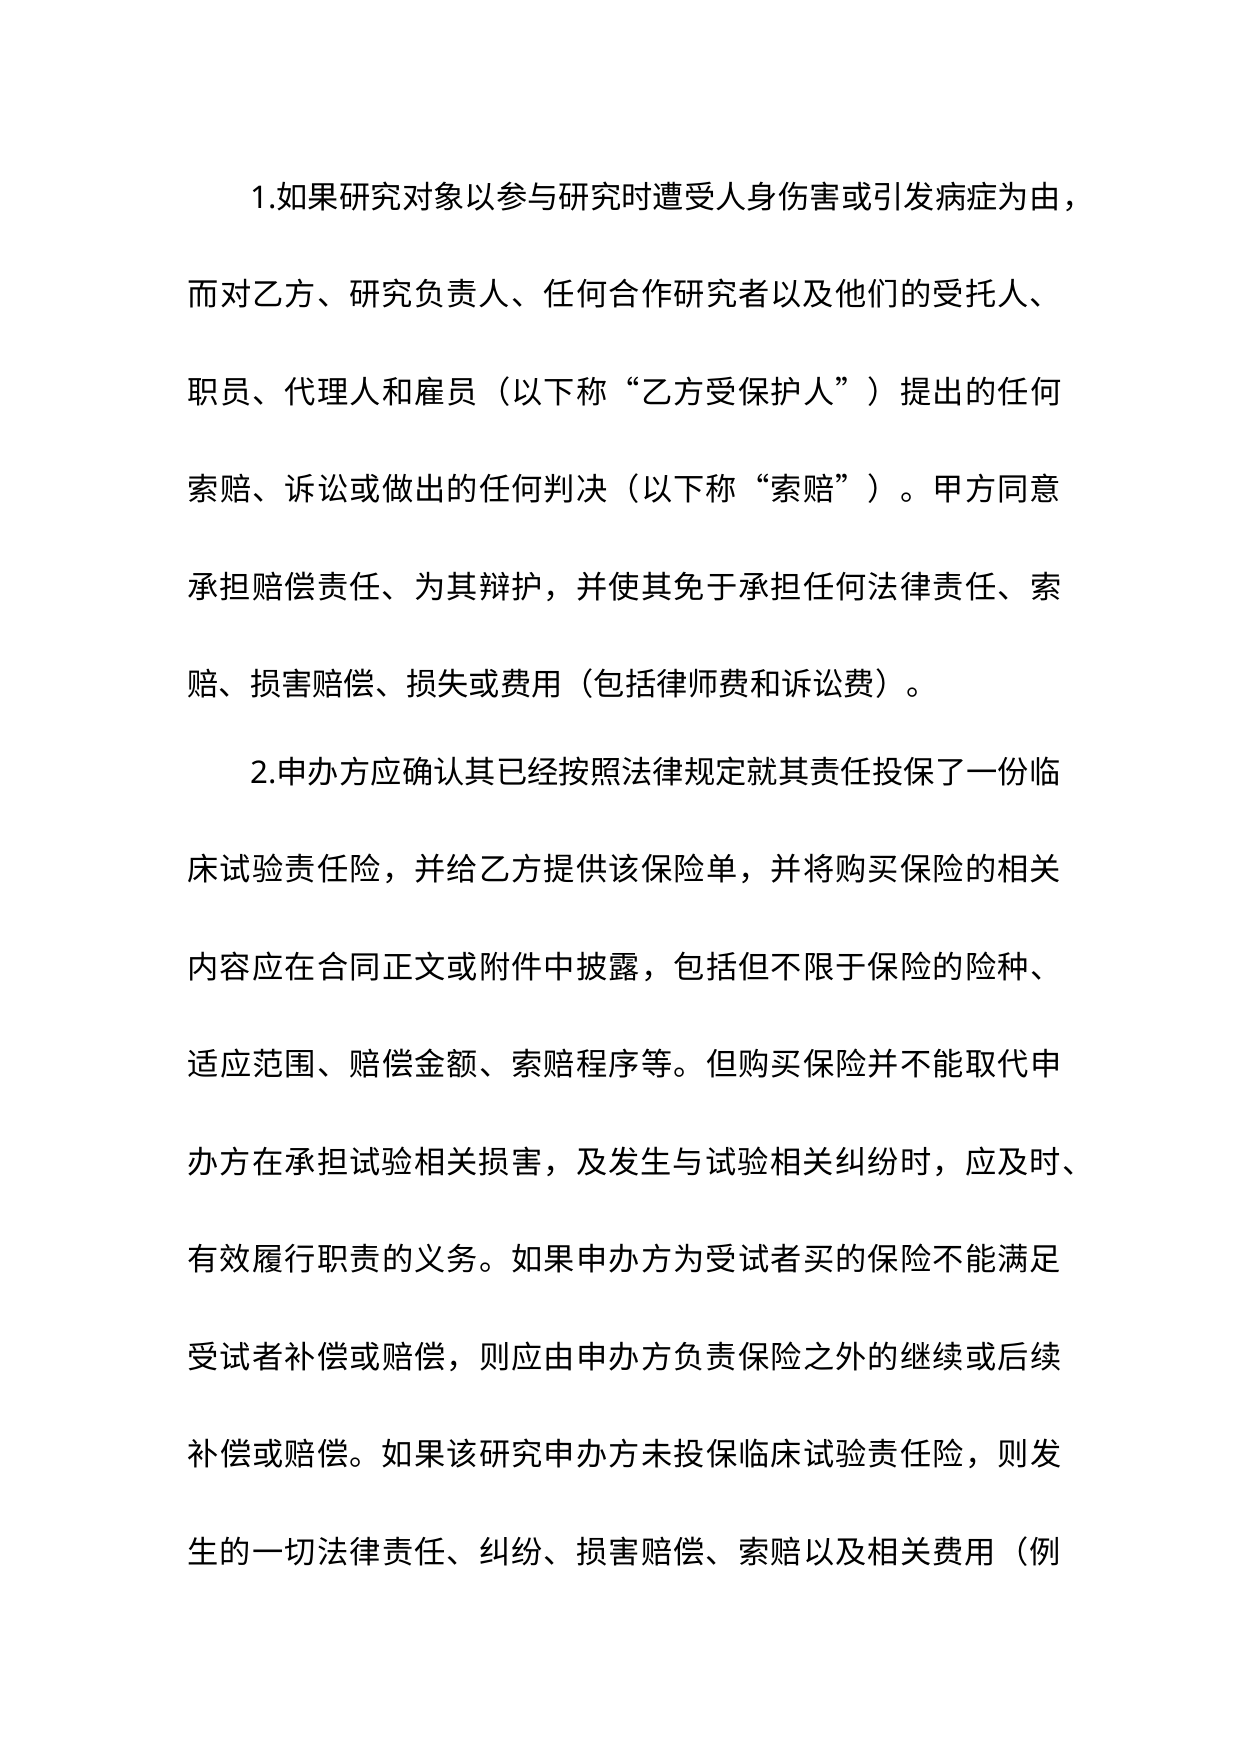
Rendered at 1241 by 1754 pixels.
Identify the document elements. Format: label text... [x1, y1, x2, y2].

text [187, 737, 1062, 1582]
text 1.如果研究对象以参与研究时遭受人身伤害或引发病症为由，而对乙方、研究负责人、任何合作研究者以及他们的受托人、职员、代理人和雇员（以下称“乙方受保护人”）提出的任何索赔、诉讼或做出的任何判决（以下称“索赔”）。甲方同意承担赔偿责任、为其辩护，并使其免于承担任何法律责任、索赔、损害赔偿、损失或费用（包括律师费和诉讼费）。 [187, 162, 1062, 714]
